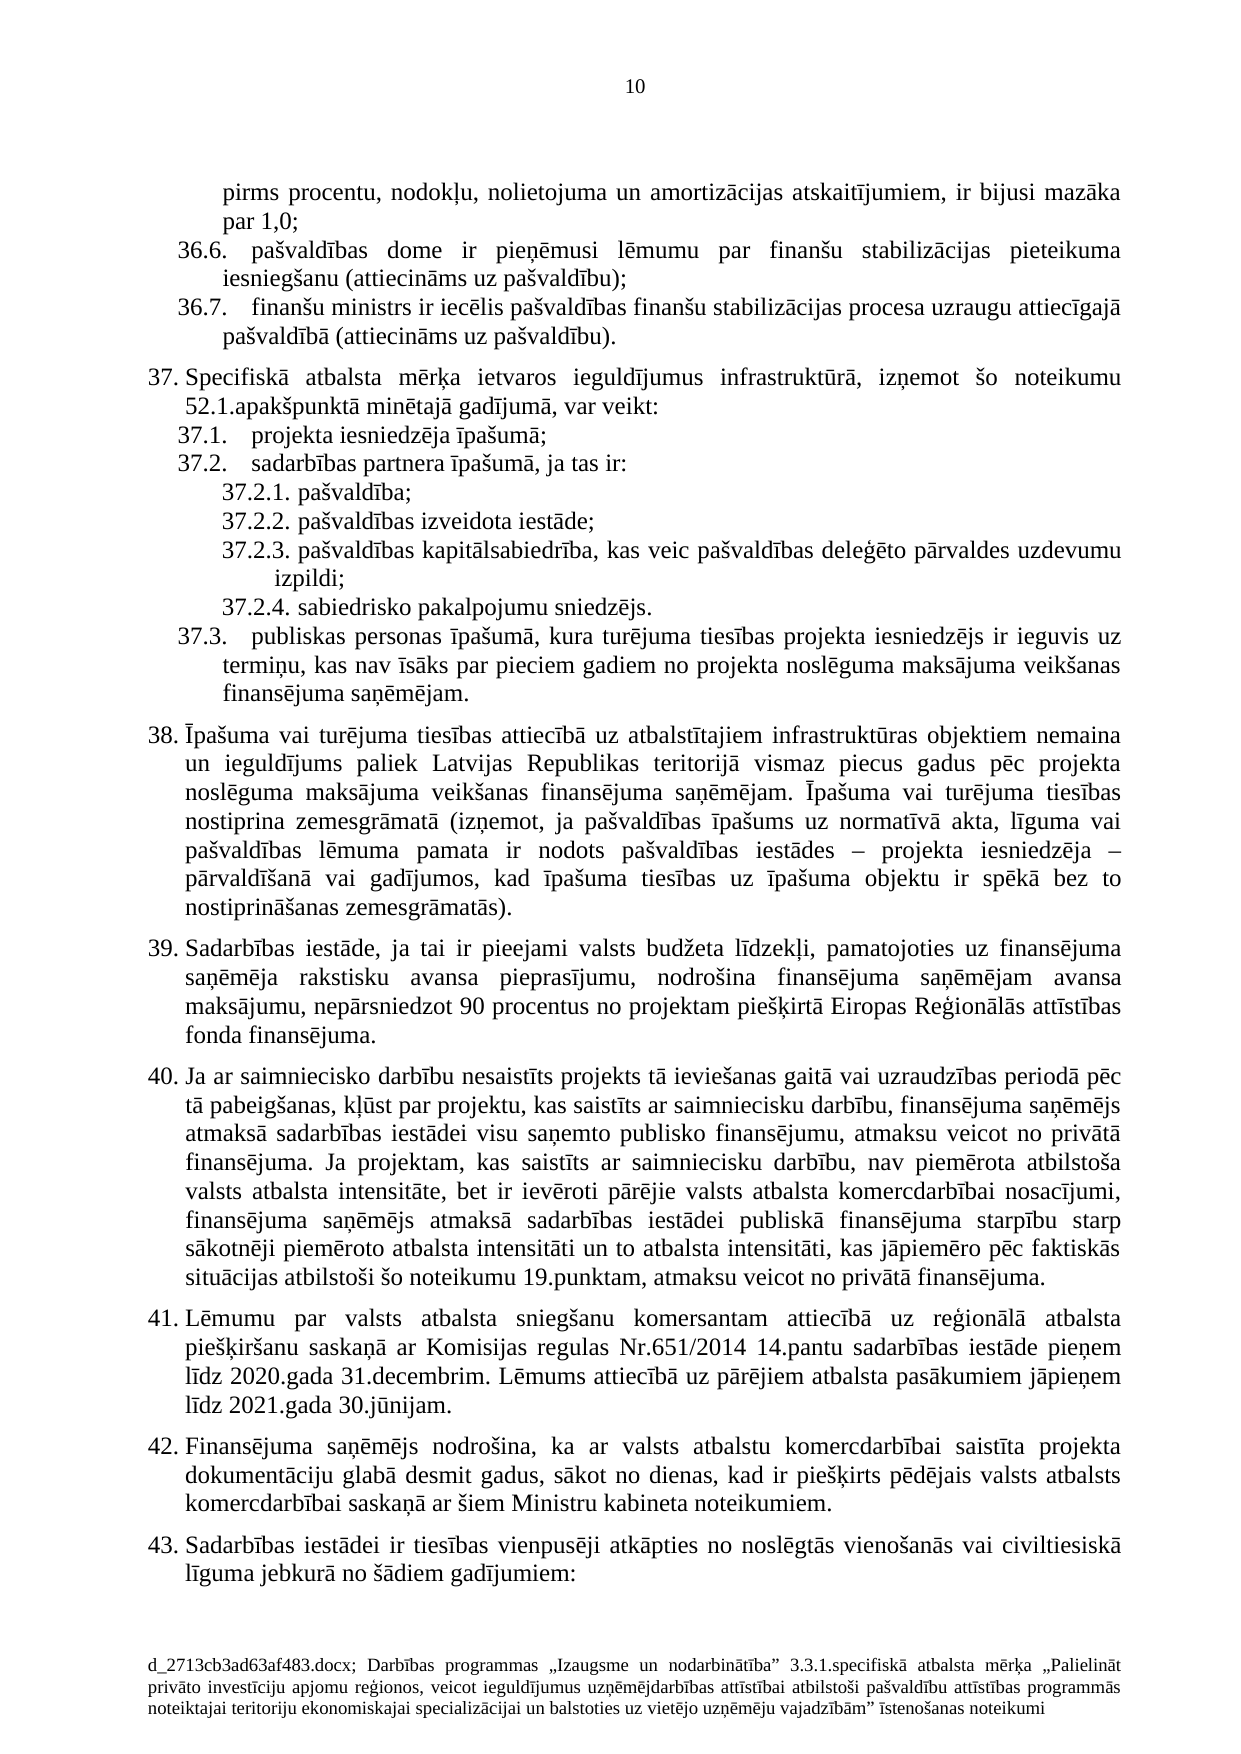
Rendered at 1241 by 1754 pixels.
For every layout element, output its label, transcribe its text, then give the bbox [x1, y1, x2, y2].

list pašvaldības izveidota iestāde; [222, 592, 1122, 621]
list pašvaldība; [222, 563, 1122, 592]
list Finansējuma saņēmējs nodrošina, ka ar valsts atbalstu komercdarbībai saistīta projekta dokumentāciju glabā desmit gadus, sākot no dienas, kad ir piešķirts pēdējais valsts atbalsts komercdarbībai saskaņā ar šiem Ministru kabineta noteikumiem. [148, 1517, 1122, 1603]
list finanšu ministrs ir iecēlis pašvaldības finanšu stabilizācijas procesa uzraugu attiecīgajā pašvaldībā (attiecināms uz pašvaldību). [177, 378, 1122, 436]
list pašvaldības kapitālsabiedrība, kas veic pašvaldības deleģēto pārvaldes uzdevumu izpildi; [222, 621, 1122, 678]
list saimnieciskās darbības veicējs nav mazais (sīkais) un vidējais komersants, un pēdējos divus gadus komersanta parādsaistību un pašu kapitāla bilances vērtību attiecība ir pārsniegusi 7,5, un uzņēmuma procentu seguma attiecība, kas rēķināta pēc ieņēmumiem pirms procentu, nodokļu, nolietojuma un amortizācijas atskaitījumiem, ir bijusi mazāka par 1,0; [177, 177, 1122, 321]
list Īpašuma vai turējuma tiesības attiecībā uz atbalstītajiem infrastruktūras objektiem nemaina un ieguldījums paliek Latvijas Republikas teritorijā vismaz piecus gadus pēc projekta noslēguma maksājuma veikšanas finansējuma saņēmējam. Īpašuma vai turējuma tiesības nostiprina zemesgrāmatā (izņemot, ja pašvaldības īpašums uz normatīvā akta, līguma vai pašvaldības lēmuma pamata ir nodots pašvaldības iestādes – projekta iesniedzēja – pārvaldīšanā vai gadījumos, kad īpašuma tiesības uz īpašuma objektu ir spēkā bez to nostiprināšanas zemesgrāmatās). [148, 806, 1122, 1007]
list publiskas personas īpašumā, kura turējuma tiesības projekta iesniedzējs ir ieguvis uz termiņu, kas nav īsāks par pieciem gadiem no projekta noslēguma maksājuma veikšanas finansējuma saņēmējam. [177, 707, 1122, 793]
list Sadarbības iestāde, ja tai ir pieejami valsts budžeta līdzekļi, pamatojoties uz finansējuma saņēmēja rakstisku avansa pieprasījumu, nodrošina finansējuma saņēmējam avansa maksājumu, nepārsniedzot 90 procentus no projektam piešķirtā Eiropas Reģionālās attīstības fonda finansējuma. [148, 1020, 1122, 1135]
list Lēmumu par valsts atbalsta sniegšanu komersantam attiecībā uz reģionālā atbalsta piešķiršanu saskaņā ar Komisijas regulas Nr.651/2014 14.pantu sadarbības iestāde pieņem līdz 2020.gada 31.decembrim. Lēmums attiecībā uz pārējiem atbalsta pasākumiem jāpieņem līdz 2021.gada 30.jūnijam. [148, 1390, 1122, 1505]
list pašvaldības dome ir pieņēmusi lēmumu par finanšu stabilizācijas pieteikuma iesniegšanu (attiecināms uz pašvaldību); [177, 321, 1122, 378]
list Specifiskā atbalsta mērķa ietvaros ieguldījumus infrastruktūrā, izņemot šo noteikumu 52.1.apakšpunktā minētajā gadījumā, var veikt: [148, 448, 1122, 506]
list Ja ar saimniecisko darbību nesaistīts projekts tā ieviešanas gaitā vai uzraudzības periodā pēc tā pabeigšanas, kļūst par projektu, kas saistīts ar saimniecisku darbību, finansējuma saņēmējs atmaksā sadarbības iestādei visu saņemto publisko finansējumu, atmaksu veicot no privātā finansējuma. Ja projektam, kas saistīts ar saimniecisku darbību, nav piemērota atbilstoša valsts atbalsta intensitāte, bet ir ievēroti pārējie valsts atbalsta komercdarbībai nosacījumi, finansējuma saņēmējs atmaksā sadarbības iestādei publiskā finansējuma starpību starp sākotnēji piemēroto atbalsta intensitāti un to atbalsta intensitāti, kas jāpiemēro pēc faktiskās situācijas atbilstoši šo noteikumu 19.punktam, atmaksu veicot no privātā finansējuma. [148, 1147, 1122, 1377]
list projekta iesniedzēja īpašumā; [177, 506, 1122, 535]
list sadarbības partnera īpašumā, ja tas ir: [177, 535, 1122, 563]
list sabiedrisko pakalpojumu sniedzējs. [222, 678, 1122, 707]
